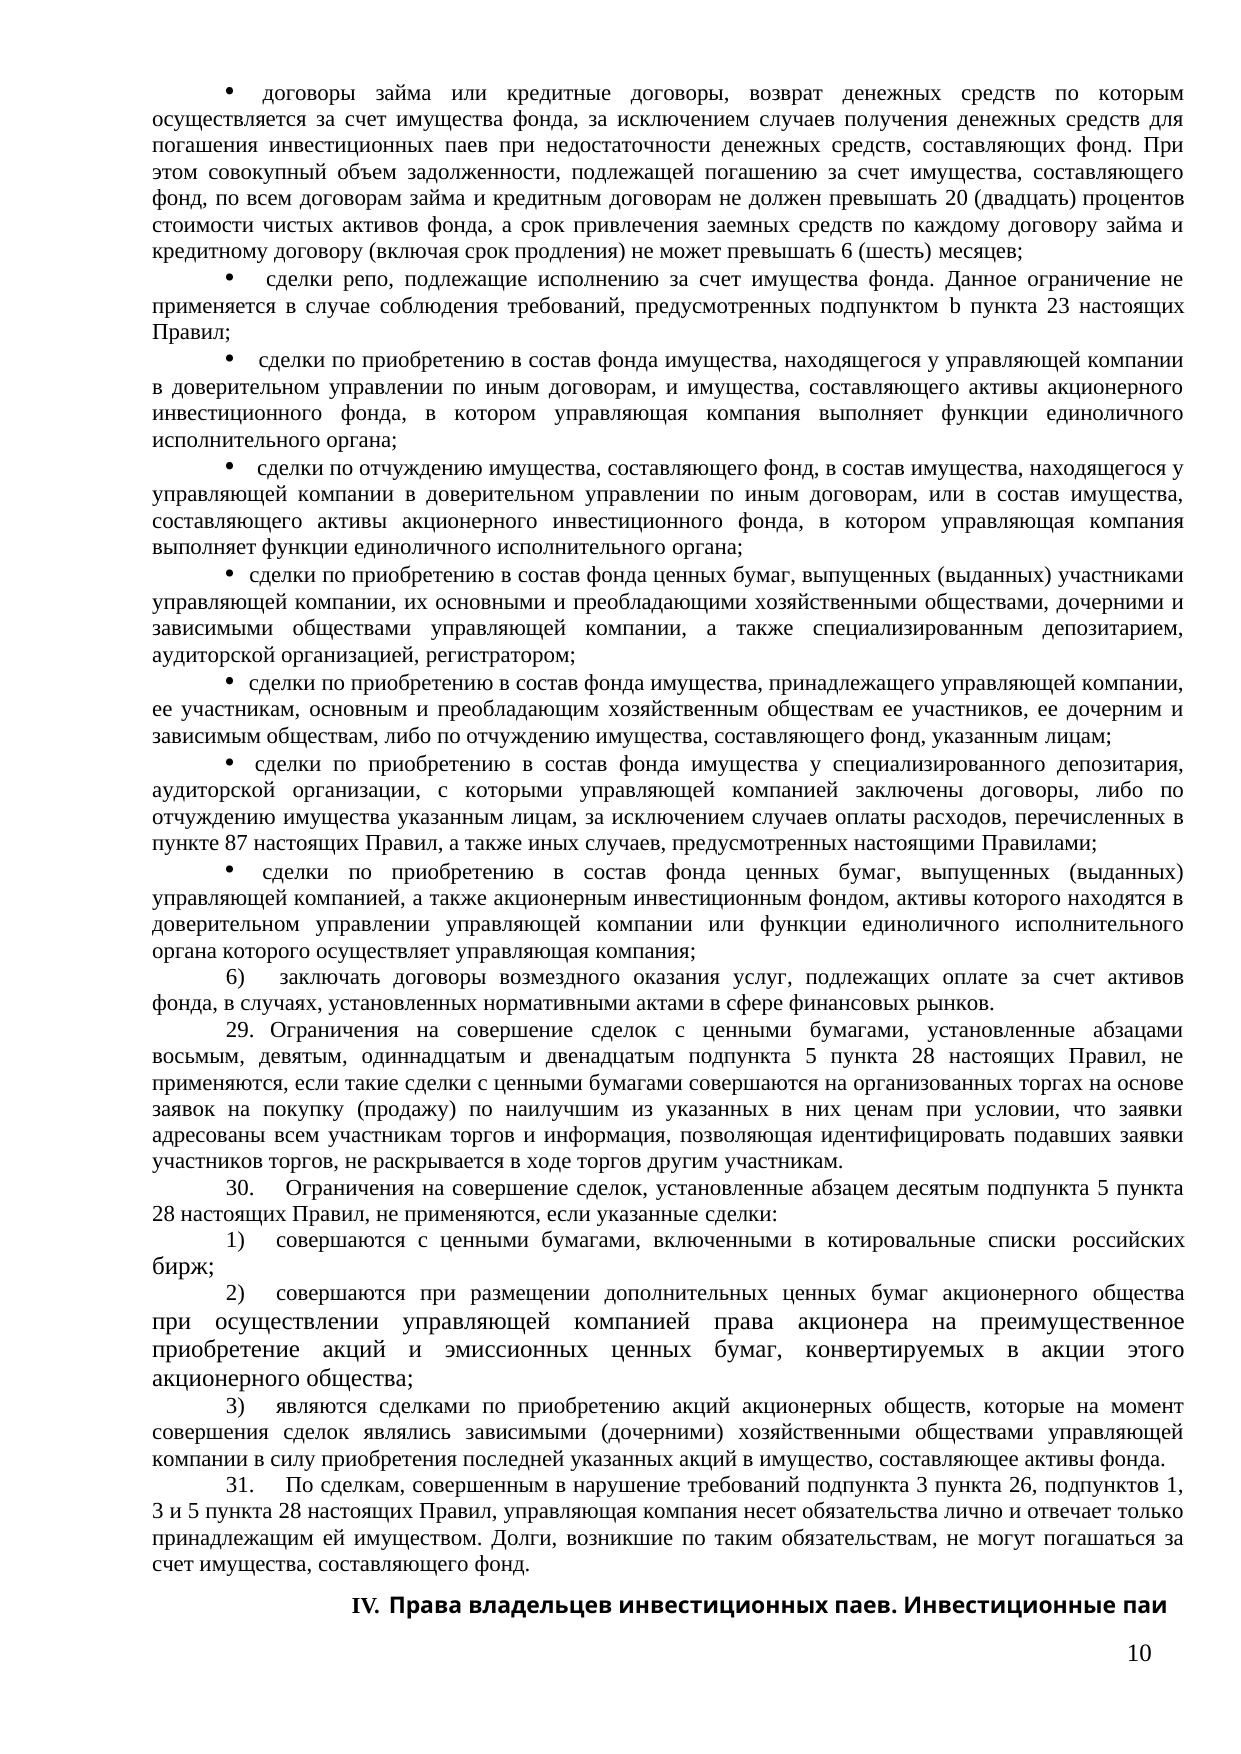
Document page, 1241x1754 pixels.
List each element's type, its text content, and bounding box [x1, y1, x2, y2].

picture [225, 344, 243, 368]
text сделки по приобретению в состав фонда ценных бумаг, выпущенных (выданных) участниками управляющей компании, их основными и преобладающими хозяйственными обществами, дочерними и зависимыми обществами управляющей компании, а также специализированным депозитарием, аудиторской организацией, регистратором; [152, 559, 1185, 667]
list Ограничения на совершение сделок, установленные абзацем десятым подпункта 5 пункта 28 настоящих Правил, не применяются, если указанные сделки: [152, 1174, 1185, 1227]
text сделки репо, подлежащие исполнению за счет имущества фонда. Данное ограничение не применяется в случае соблюдения требований, предусмотренных подпунктом b пункта 23 настоящих Правил; [152, 263, 1185, 344]
list совершаются при размещении дополнительных ценных бумаг акционерного общества при осуществлении управляющей компанией права акционера на преимущественное приобретение акций и эмиссионных ценных бумаг, конвертируемых в акции этого акционерного общества; [152, 1279, 1185, 1392]
text сделки по приобретению в состав фонда имущества, находящегося у управляющей компании в доверительном управлении по иным договорам, и имущества, составляющего активы акционерного инвестиционного фонда, в котором управляющая компания выполняет функции единоличного исполнительного органа; [152, 344, 1185, 452]
picture [225, 452, 243, 476]
subtitle Права владельцев инвестиционных паев. Инвестиционные паи [351, 1589, 1182, 1620]
text сделки по отчуждению имущества, составляющего фонд, в состав имущества, находящегося у управляющей компании в доверительном управлении по иным договорам, или в состав имущества, составляющего активы акционерного инвестиционного фонда, в котором управляющая компания выполняет функции единоличного исполнительного органа; [152, 452, 1185, 559]
list По сделкам, совершенным в нарушение требований подпункта 3 пункта 26, подпунктов 1, 3 и 5 пункта 28 настоящих Правил, управляющая компания несет обязательства лично и отвечает только принадлежащим ей имуществом. Долги, возникшие по таким обязательствам, не могут погашаться за счет имущества, составляющего фонд. [152, 1471, 1185, 1577]
text сделки по приобретению в состав фонда имущества, принадлежащего управляющей компании, ее участникам, основным и преобладающим хозяйственным обществам ее участников, ее дочерним и зависимым обществам, либо по отчуждению имущества, составляющего фонд, указанным лицам; [152, 667, 1185, 748]
picture [225, 855, 243, 879]
picture [225, 667, 243, 691]
list Ограничения на совершение сделок с ценными бумагами, установленные абзацами восьмым, девятым, одиннадцатым и двенадцатым подпункта 5 пункта 28 настоящих Правил, не применяются, если такие сделки с ценными бумагами совершаются на организованных торгах на основе заявок на покупку (продажу) по наилучшим из указанных в них ценам при условии, что заявки адресованы всем участникам торгов и информация, позволяющая идентифицировать подавших заявки участников торгов, не раскрывается в ходе торгов другим участникам. [152, 1016, 1185, 1174]
list совершаются с ценными бумагами, включенными в котировальные списки российских бирж; [152, 1227, 1185, 1279]
picture [225, 76, 243, 101]
picture [225, 748, 243, 772]
text договоры займа или кредитные договоры, возврат денежных средств по которым осуществляется за счет имущества фонда, за исключением случаев получения денежных средств для погашения инвестиционных паев при недостаточности денежных средств, составляющих фонд. При этом совокупный объем задолженности, подлежащей погашению за счет имущества, составляющего фонд, по всем договорам займа и кредитным договорам не должен превышать 20 (двадцать) процентов стоимости чистых активов фонда, а срок привлечения заемных средств по каждому договору займа и кредитному договору (включая срок продления) не может превышать 6 (шесть) месяцев; [152, 77, 1185, 263]
picture [225, 263, 243, 287]
text сделки по приобретению в состав фонда имущества у специализированного депозитария, аудиторской организации, с которыми управляющей компанией заключены договоры, либо по отчуждению имущества указанным лицам, за исключением случаев оплаты расходов, перечисленных в пункте 87 настоящих Правил, а также иных случаев, предусмотренных настоящими Правилами; [152, 748, 1185, 856]
picture [225, 559, 243, 583]
text сделки по приобретению в состав фонда ценных бумаг, выпущенных (выданных) управляющей компанией, а также акционерным инвестиционным фондом, активы которого находятся в доверительном управлении управляющей компании или функции единоличного исполнительного органа которого осуществляет управляющая компания; [152, 856, 1185, 963]
list заключать договоры возмездного оказания услуг, подлежащих оплате за счет активов фонда, в случаях, установленных нормативными актами в сфере финансовых рынков. [152, 963, 1185, 1016]
list являются сделками по приобретению акций акционерных обществ, которые на момент совершения сделок являлись зависимыми (дочерними) хозяйственными обществами управляющей компании в силу приобретения последней указанных акций в имущество, составляющее активы фонда. [152, 1392, 1185, 1471]
